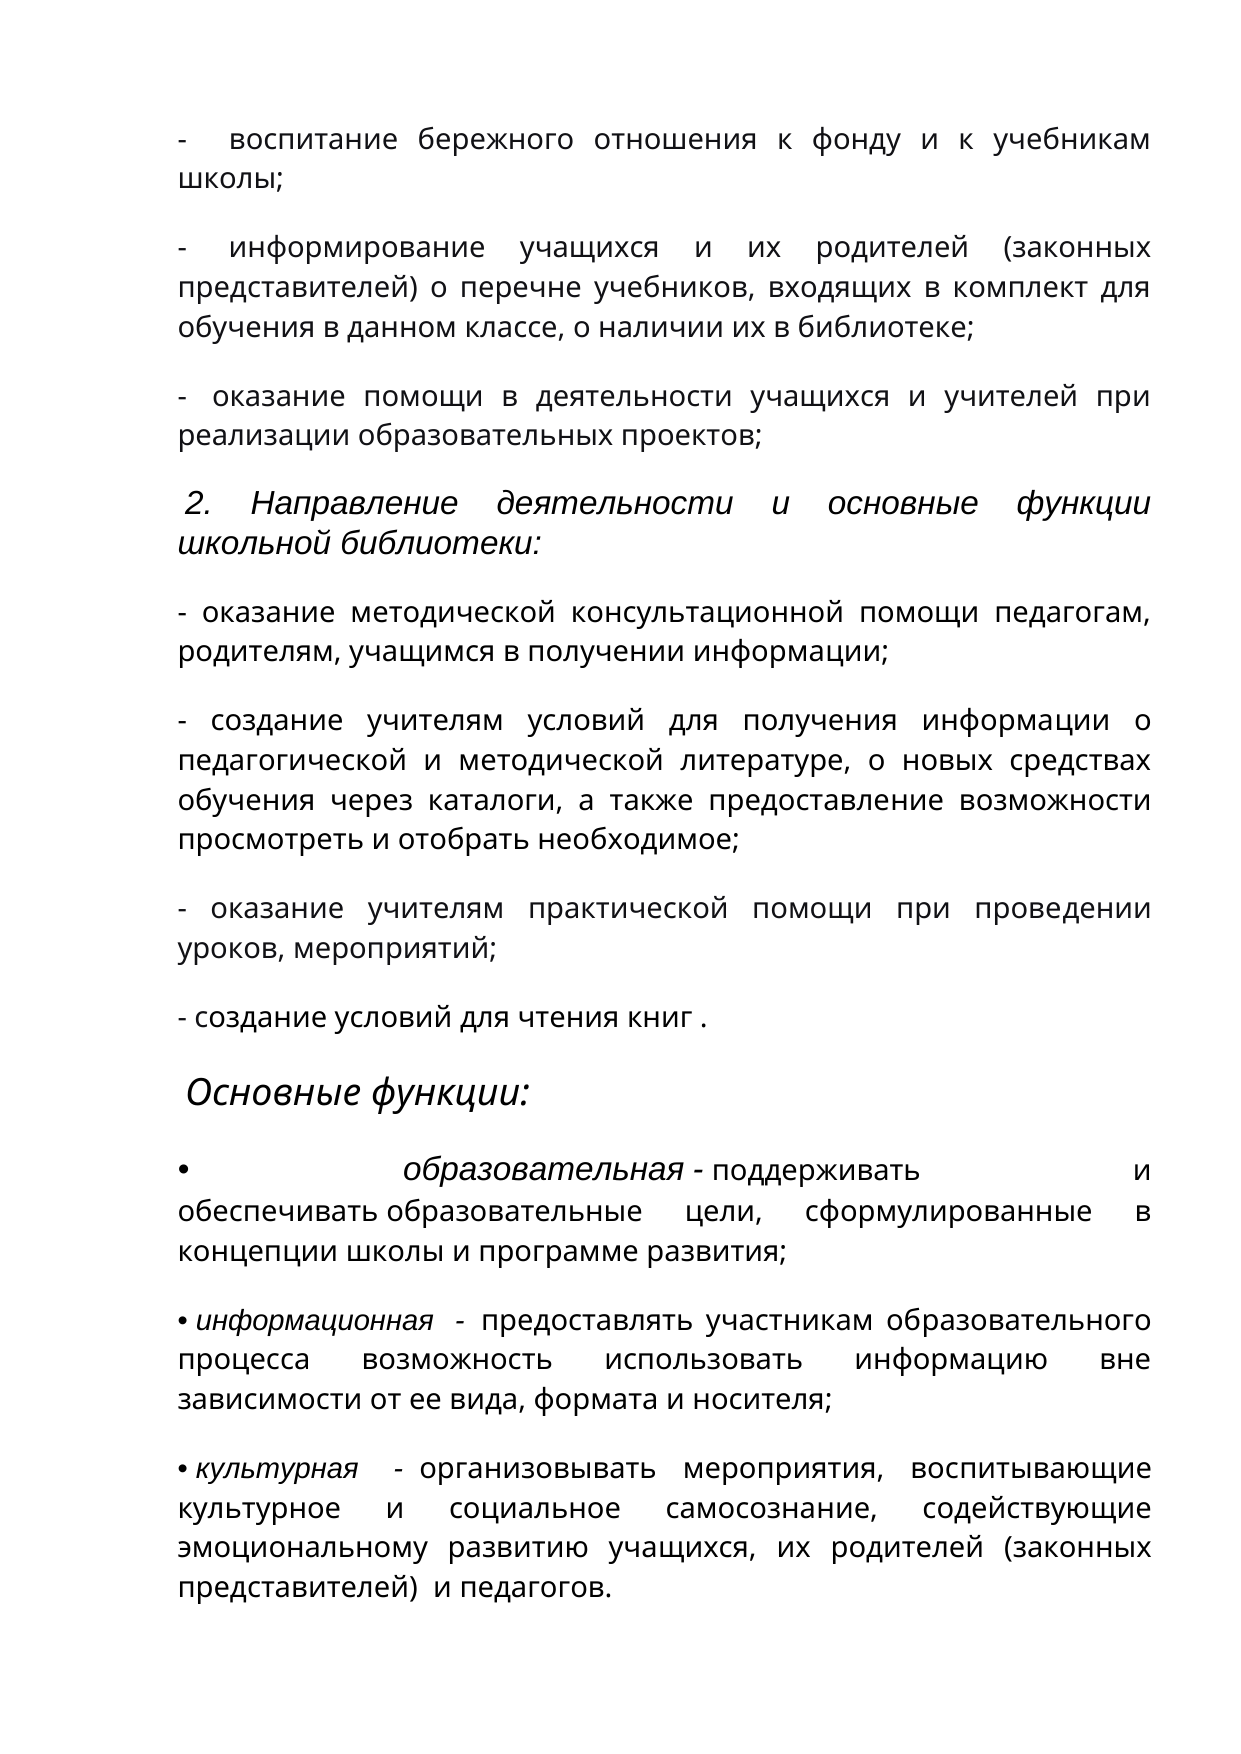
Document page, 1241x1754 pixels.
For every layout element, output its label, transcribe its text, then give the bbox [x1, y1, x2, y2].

text • образовательная - поддерживать и обеспечивать образовательные цели, сформулированные в концепции школы и программе развития; [177, 1145, 1152, 1270]
text - создание учителям условий для получения информации о педагогической и методической литературе, о новых средствах обучения через каталоги, а также предоставление возможности просмотреть и отобрать необходимое; [177, 699, 1152, 858]
text - оказание методической консультационной помощи педагогам, родителям, учащимся в получении информации; [177, 591, 1152, 670]
text • информационная - предоставлять участникам образовательного процесса возможность использовать информацию вне зависимости от ее вида, формата и носителя; [177, 1299, 1152, 1418]
text - воспитание бережного отношения к фонду и к учебникам школы; [177, 118, 1152, 197]
text 2. Направление деятельности и основные функции школьной библиотеки: [177, 483, 1152, 562]
text Основные функции: [177, 1065, 1152, 1116]
text • культурная - организовывать мероприятия, воспитывающие культурное и социальное самосознание, содействующие эмоциональному развитию учащихся, их родителей (законных представителей) и педагогов. [177, 1447, 1152, 1606]
text - оказание учителям практической помощи при проведении уроков, мероприятий; [177, 887, 1152, 967]
text - оказание помощи в деятельности учащихся и учителей при реализации образовательных проектов; [177, 375, 1152, 454]
text - информирование учащихся и их родителей (законных представителей) о перечне учебников, входящих в комплект для обучения в данном классе, о наличии их в библиотеке; [177, 227, 1152, 346]
text - создание условий для чтения книг . [177, 996, 1152, 1036]
